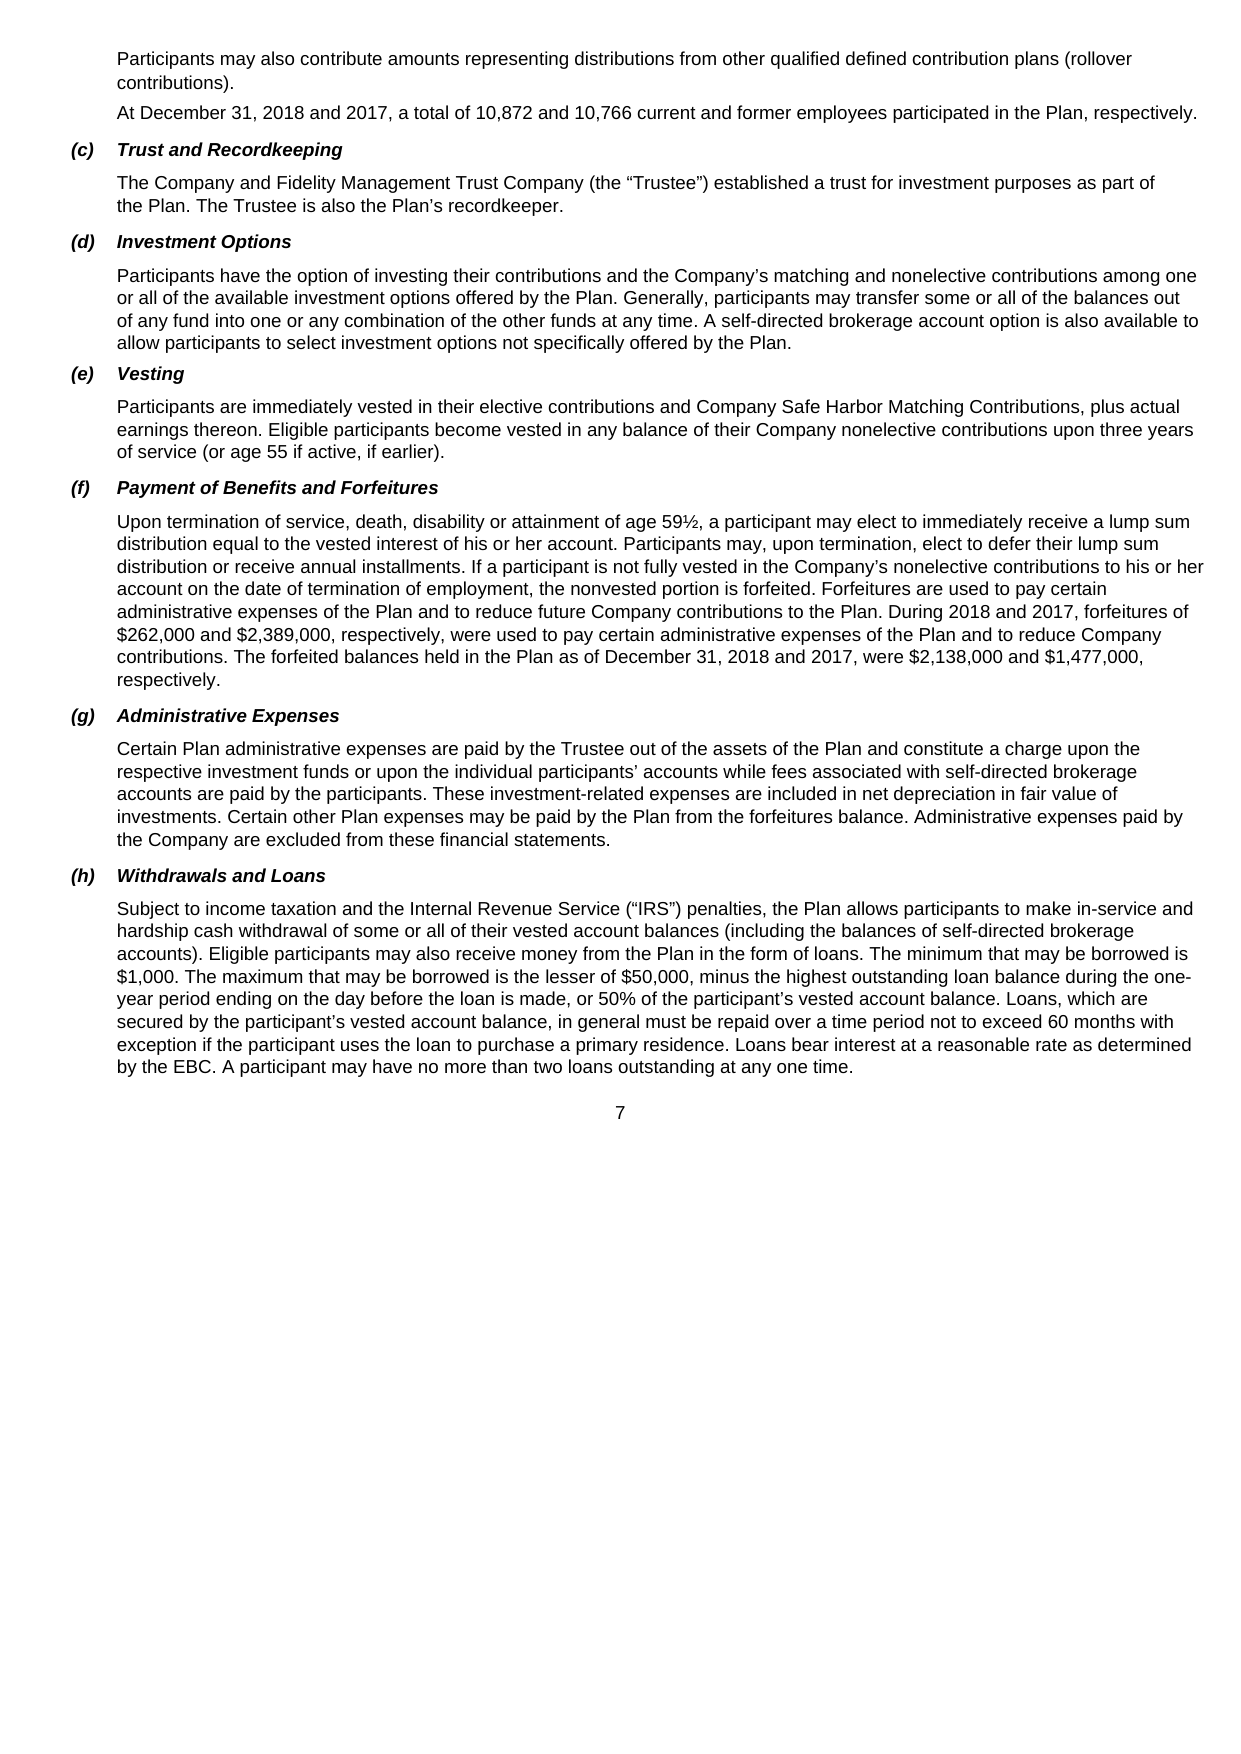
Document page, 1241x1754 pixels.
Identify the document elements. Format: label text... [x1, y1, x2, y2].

list Trust and Recordkeeping [71, 138, 1205, 160]
text Participants may also contribute amounts representing distributions from other qualified defined contribution plans (rollover contributions). [117, 48, 1134, 93]
list Withdrawals and Loans [71, 864, 1205, 886]
text Certain Plan administrative expenses are paid by the Trustee out of the assets of the Plan and constitute a charge upon the respective investment funds or upon the individual participants’ accounts while fees associated with self-directed brokerage accounts are paid by the participants. These investment-related expenses are included in net depreciation in fair value of investments. Certain other Plan expenses may be paid by the Plan from the forfeitures balance. Administrative expenses paid by the Company are excluded from these financial statements. [117, 738, 1184, 850]
text At December 31, 2018 and 2017, a total of 10,872 and 10,766 current and former employees participated in the Plan, respectively. [117, 101, 1205, 123]
text Upon termination of service, death, disability or attainment of age 59½, a participant may elect to immediately receive a lump sum distribution equal to the vested interest of his or her account. Participants may, upon termination, elect to defer their lump sum distribution or receive annual installments. If a participant is not fully vested in the Company’s nonelective contributions to his or her account on the date of termination of employment, the nonvested portion is forfeited. Forfeitures are used to pay certain administrative expenses of the Plan and to reduce future Company contributions to the Plan. During 2018 and 2017, forfeitures of $262,000 and $2,389,000, respectively, were used to pay certain administrative expenses of the Plan and to reduce Company contributions. The forfeited balances held in the Plan as of December 31, 2018 and 2017, were $2,138,000 and $1,477,000, respectively. [117, 510, 1205, 690]
text Participants are immediately vested in their elective contributions and Company Safe Harbor Matching Contributions, plus actual earnings thereon. Eligible participants become vested in any balance of their Company nonelective contributions upon three years of service (or age 55 if active, if earlier). [117, 396, 1194, 463]
list Vesting [71, 362, 1205, 384]
text Participants have the option of investing their contributions and the Company’s matching and nonelective contributions among one or all of the available investment options offered by the Plan. Generally, participants may transfer some or all of the balances out of any fund into one or any combination of the other funds at any time. A self-directed brokerage account option is also available to allow participants to select investment options not specifically offered by the Plan. [117, 264, 1201, 354]
text Subject to income taxation and the Internal Revenue Service (“IRS”) penalties, the Plan allows participants to make in-service and hardship cash withdrawal of some or all of their vested account balances (including the balances of self-directed brokerage accounts). Eligible participants may also receive money from the Plan in the form of loans. The minimum that may be borrowed is $1,000. The maximum that may be borrowed is the lesser of $50,000, minus the highest outstanding loan balance during the one-year period ending on the day before the loan is made, or 50% of the participant’s vested account balance. Loans, which are secured by the participant’s vested account balance, in general must be repaid over a time period not to exceed 60 months with exception if the participant uses the loan to purchase a primary residence. Loans bear interest at a reasonable rate as determined by the EBC. A participant may have no more than two loans outstanding at any one time. [117, 898, 1194, 1077]
text 7 [71, 1101, 1169, 1123]
text The Company and Fidelity Management Trust Company (the “Trustee”) established a trust for investment purposes as part of the Plan. The Trustee is also the Plan’s recordkeeper. [117, 172, 1186, 217]
list Investment Options [71, 231, 1205, 253]
list Payment of Benefits and Forfeitures [71, 477, 1205, 499]
list Administrative Expenses [71, 705, 1205, 726]
